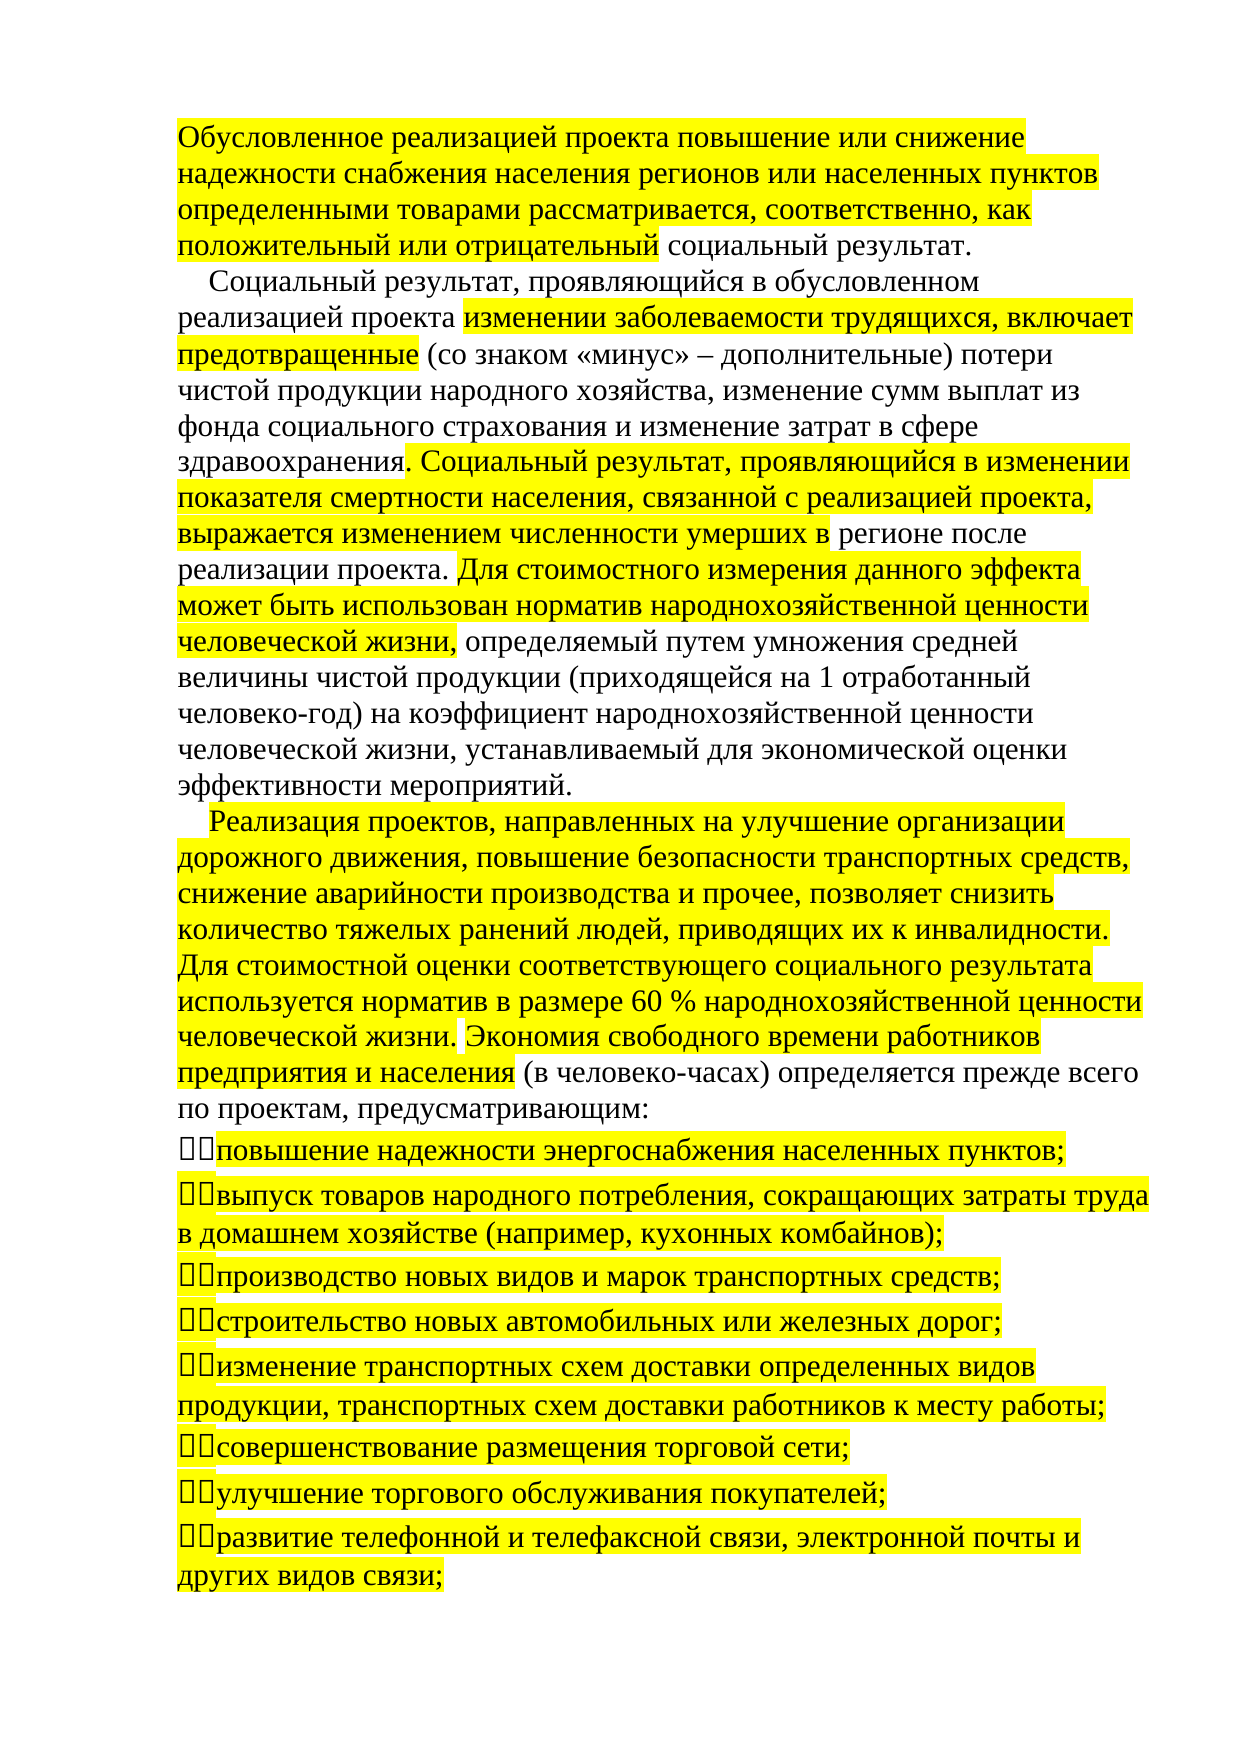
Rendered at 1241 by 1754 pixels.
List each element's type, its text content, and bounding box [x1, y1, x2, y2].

text производство новых видов и марок транспортных средств; [216, 1252, 1152, 1296]
text улучшение торгового обслуживания покупателей; [216, 1469, 1152, 1513]
text строительство новых автомобильных или железных дорог; [216, 1297, 1152, 1341]
text Реализация проектов, направленных на улучшение организации дорожного движения, повышение безопасности транспортных средств, снижение аварийности производства и прочее, позволяет снизить количество тяжелых ранений людей, приводящих их к инвалидности. Для стоимостной оценки соответствующего социального результата используется норматив в размере 60 % народнохозяйственной ценности человеческой жизни. Экономия свободного времени работников предприятия и населения (в человеко-часах) определяется прежде всего по проектам, предусматривающим: [177, 802, 1152, 1126]
text совершенствование размещения торговой сети; [177, 1423, 1152, 1467]
text повышение надежности энергоснабжения населенных пунктов; [177, 1126, 1152, 1169]
text развитие телефонной и телефаксной связи, электронной почты и других видов связи; [216, 1513, 1152, 1592]
text Социальный результат, проявляющийся в обусловленном реализацией проекта изменении заболеваемости трудящихся, включает [177, 262, 1152, 335]
text выпуск товаров народного потребления, сокращающих затраты труда в домашнем хозяйстве (например, кухонных комбайнов); [216, 1171, 1152, 1251]
text предотвращенные (со знаком «минус» – дополнительные) потери чистой продукции народного хозяйства, изменение сумм выплат из фонда социального страхования и изменение затрат в сфере здравоохранения. Социальный результат, проявляющийся в изменении показателя смертности населения, связанной с реализацией проекта, выражается изменением численности умерших в регионе после реализации проекта. Для стоимостного измерения данного эффекта может быть использован норматив народнохозяйственной ценности человеческой жизни, определяемый путем умножения средней величины чистой продукции (приходящейся на 1 отработанный человеко-год) на коэффициент народнохозяйственной ценности человеческой жизни, устанавливаемый для экономической оценки эффективности мероприятий. [177, 335, 1152, 802]
text изменение транспортных схем доставки определенных видов продукции, транспортных схем доставки работников к месту работы; [216, 1342, 1152, 1422]
text Обусловленное реализацией проекта повышение или снижение надежности снабжения населения регионов или населенных пунктов определенными товарами рассматривается, соответственно, как положительный или отрицательный социальный результат. [659, 118, 1152, 262]
